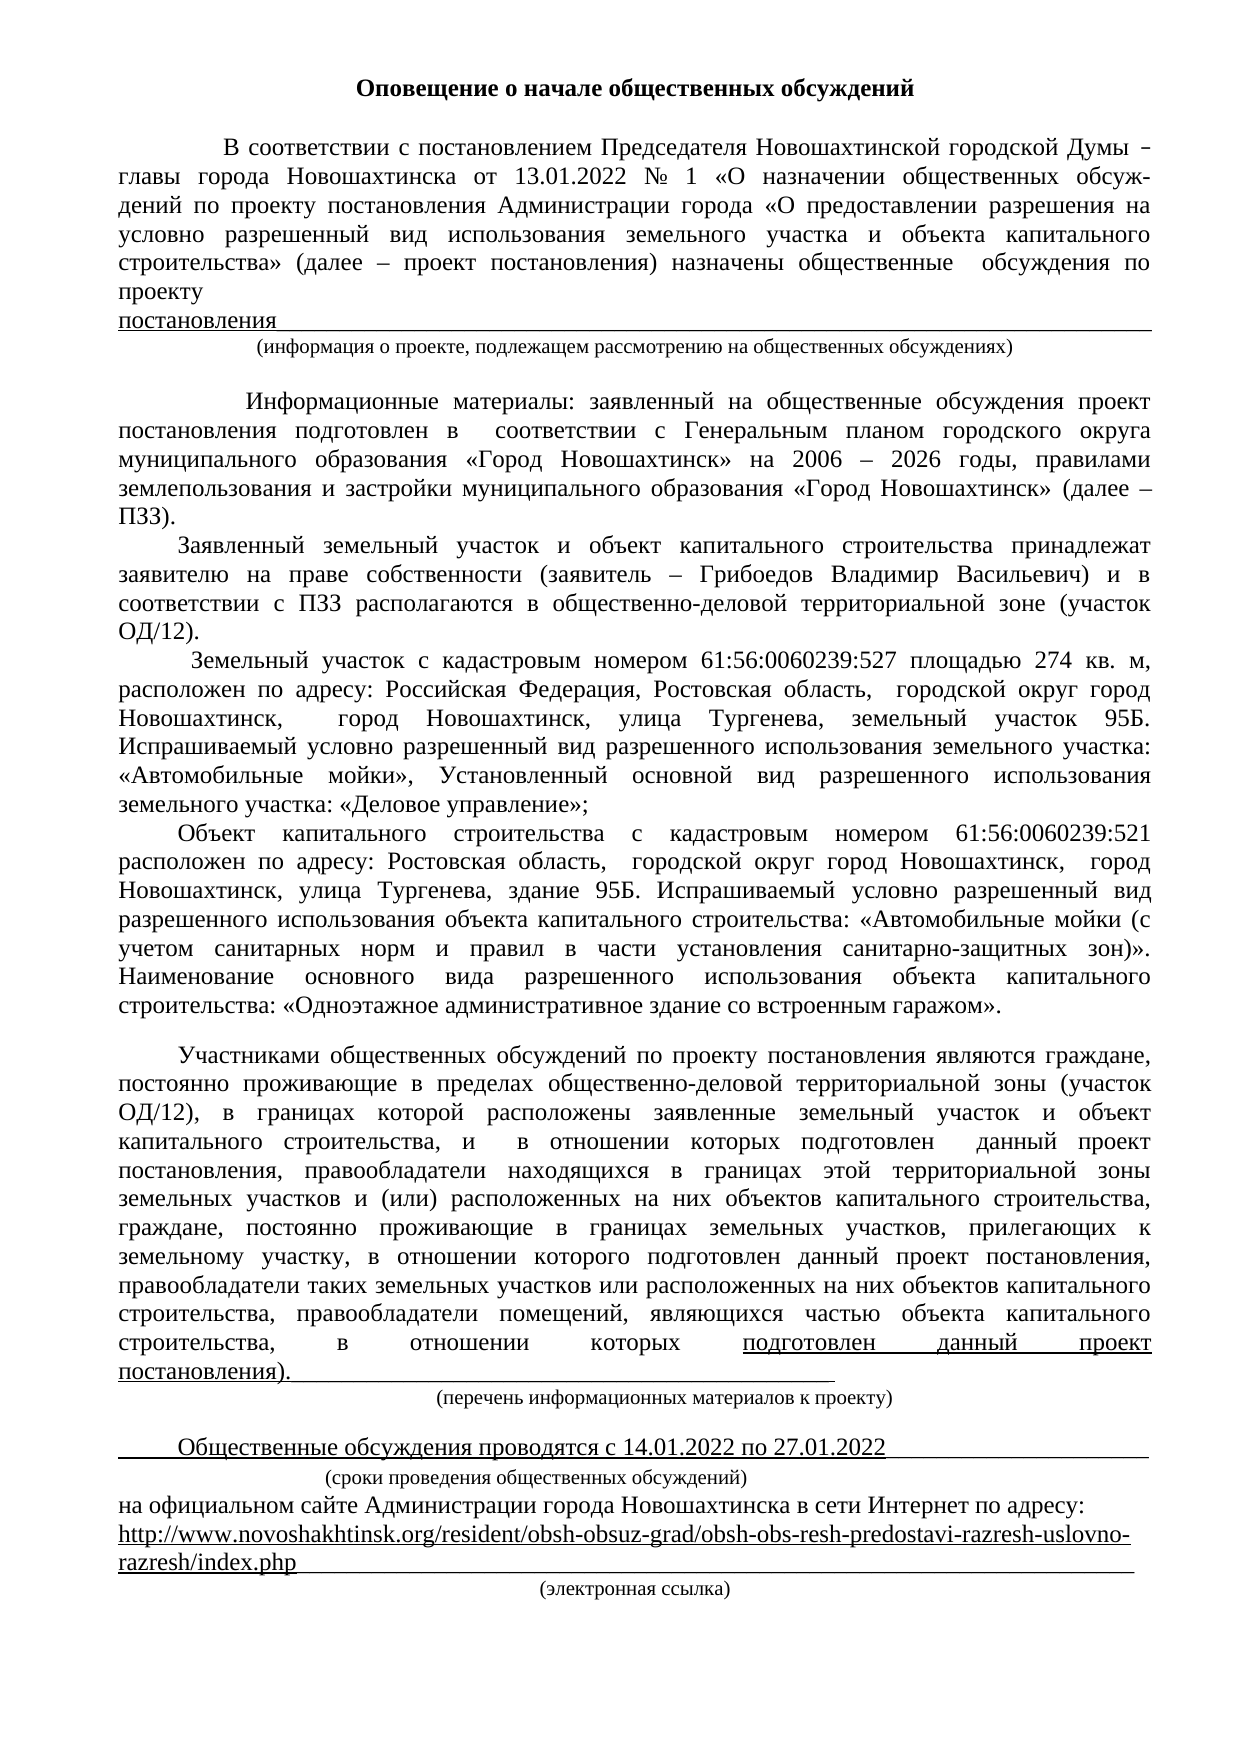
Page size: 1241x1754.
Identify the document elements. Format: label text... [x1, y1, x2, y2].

text на официальном сайте Администрации города Новошахтинска в сети Интернет по адресу: [118, 1490, 1152, 1519]
text Участниками общественных обсуждений по проекту постановления являются граждане, постоянно проживающие в пределах общественно-деловой территориальной зоны (участок ОД/12), в границах которой расположены заявленные земельный участок и объект капитального строительства, и в отношении которых подготовлен данный проект постановления, правообладатели находящихся в границах этой территориальной зоны земельных участков и (или) расположенных на них объектов капитального строительства, граждане, постоянно проживающие в границах земельных участков, прилегающих к земельному участку, в отношении которого подготовлен данный проект постановления, правообладатели таких земельных участков или расположенных на них объектов капитального строительства, правообладатели помещений, являющихся частью объекта капитального строительства, в отношении которых подготовлен данный проект постановления).___________________________________________ [118, 1040, 1152, 1385]
text http://www.novoshakhtinsk.org/resident/obsh-obsuz-grad/obsh-obs-resh-predostavi-razresh-uslovno-razresh/index.php___________________________________________________________________ [118, 1519, 1152, 1576]
text Земельный участок с кадастровым номером 61:56:0060239:527 площадью 274 кв. м, расположен по адресу: Российская Федерация, Ростовская область, городской округ город Новошахтинск, город Новошахтинск, улица Тургенева, земельный участок 95Б. Испрашиваемый условно разрешенный вид разрешенного использования земельного участка: «Автомобильные мойки», Установленный основной вид разрешенного использования земельного участка: «Деловое управление»; [118, 645, 1152, 818]
text Общественные обсуждения проводятся с 14.01.2022 по 27.01.2022_____________________ (сроки проведения общественных обсуждений) [118, 1432, 1152, 1490]
text (информация о проекте, подлежащем рассмотрению на общественных обсуждениях) [118, 334, 1152, 358]
text Информационные материалы: заявленный на общественные обсуждения проект постановления подготовлен в соответствии с Генеральным планом городского округа муниципального образования «Город Новошахтинск» на 2006 – 2026 годы, правилами землепользования и застройки муниципального образования «Город Новошахтинск» (далее – ПЗЗ). [118, 386, 1152, 530]
text Объект капитального строительства с кадастровым номером 61:56:0060239:521 расположен по адресу: Ростовская область, городской округ город Новошахтинск, город Новошахтинск, улица Тургенева, здание 95Б. Испрашиваемый условно разрешенный вид разрешенного использования объекта капитального строительства: «Автомобильные мойки (с учетом санитарных норм и правил в части установления санитарно-защитных зон)». Наименование основного вида разрешенного использования объекта капитального строительства: «Одноэтажное административное здание со встроенным гаражом». [118, 818, 1152, 1019]
text Заявленный земельный участок и объект капитального строительства принадлежат заявителю на праве собственности (заявитель – Грибоедов Владимир Васильевич) и в соответствии с ПЗЗ располагаются в общественно-деловой территориальной зоне (участок ОД/12). [118, 530, 1152, 645]
text В соответствии с постановлением Председателя Новошахтинской городской Думы – главы города Новошахтинска от 13.01.2022 № 1 «О назначении общественных обсуж- дений по проекту постановления Администрации города «О предоставлении разрешения на условно разрешенный вид использования земельного участка и объекта капитального строительства» (далее – проект постановления) назначены общественные обсуждения по проекту постановления______________________________________________________________________ [118, 131, 1152, 330]
text (электронная ссылка) [118, 1576, 1152, 1600]
text Оповещение о начале общественных обсуждений [118, 73, 1152, 102]
text (перечень информационных материалов к проекту) [177, 1385, 1152, 1409]
